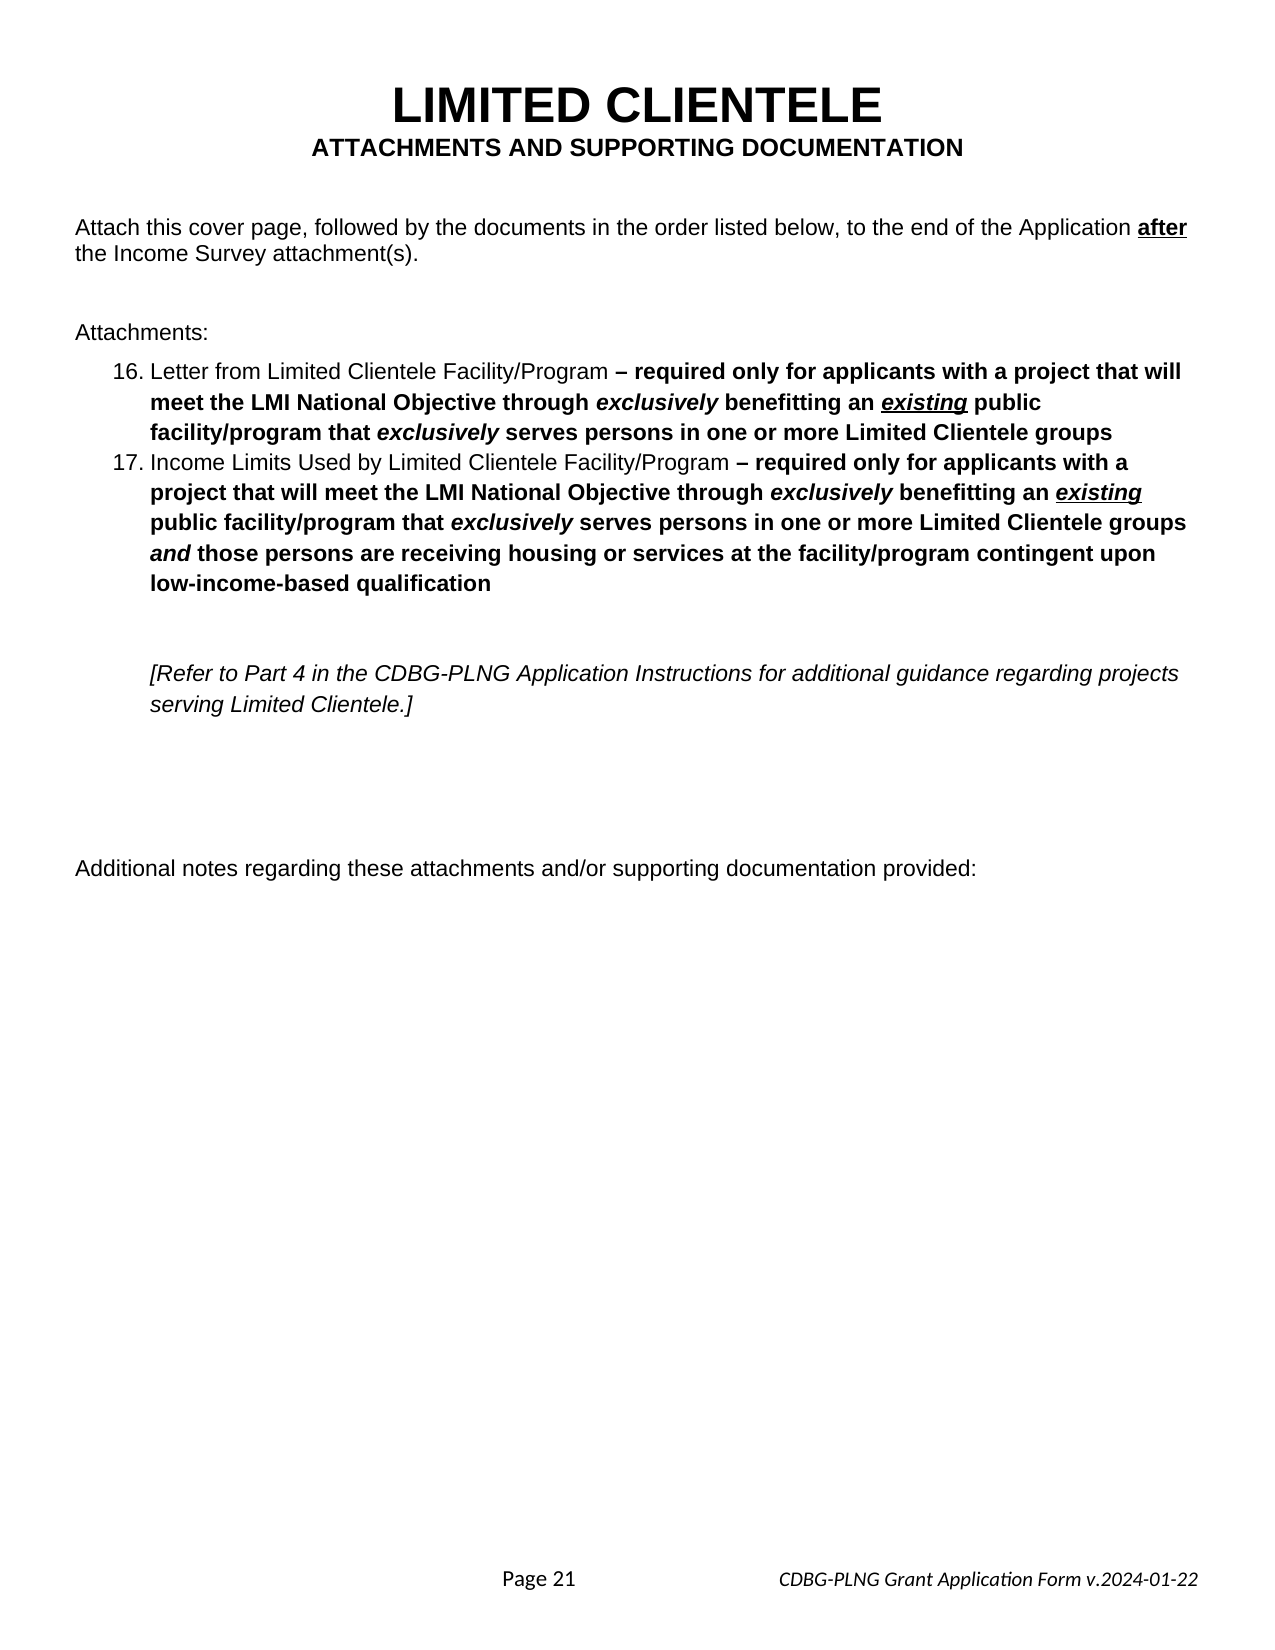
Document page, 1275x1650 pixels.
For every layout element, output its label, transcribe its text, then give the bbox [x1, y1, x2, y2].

list Income Limits Used by Limited Clientele Facility/Program – required only for applicants with a project that will meet the LMI National Objective through exclusively benefitting an existing public facility/program that exclusively serves persons in one or more Limited Clientele groups and those persons are receiving housing or services at the facility/program contingent upon low-income-based qualification [112, 449, 1200, 596]
text Attachments: [75, 319, 1200, 346]
list Letter from Limited Clientele Facility/Program – required only for applicants with a project that will meet the LMI National Objective through exclusively benefitting an existing public facility/program that exclusively serves persons in one or more Limited Clientele groups [112, 358, 1200, 445]
text ATTACHMENTS AND SUPPORTING DOCUMENTATION [75, 132, 1200, 161]
text Attach this cover page, followed by the documents in the order listed below, to the end of the Application after the Income Survey attachment(s). [75, 214, 1200, 267]
text LIMITED CLIENTELE [75, 75, 1200, 132]
text Additional notes regarding these attachments and/or supporting documentation provided: [75, 855, 1200, 881]
list [Refer to Part 4 in the CDBG-PLNG Application Instructions for additional guidance regarding projects serving Limited Clientele.] [150, 660, 1200, 717]
